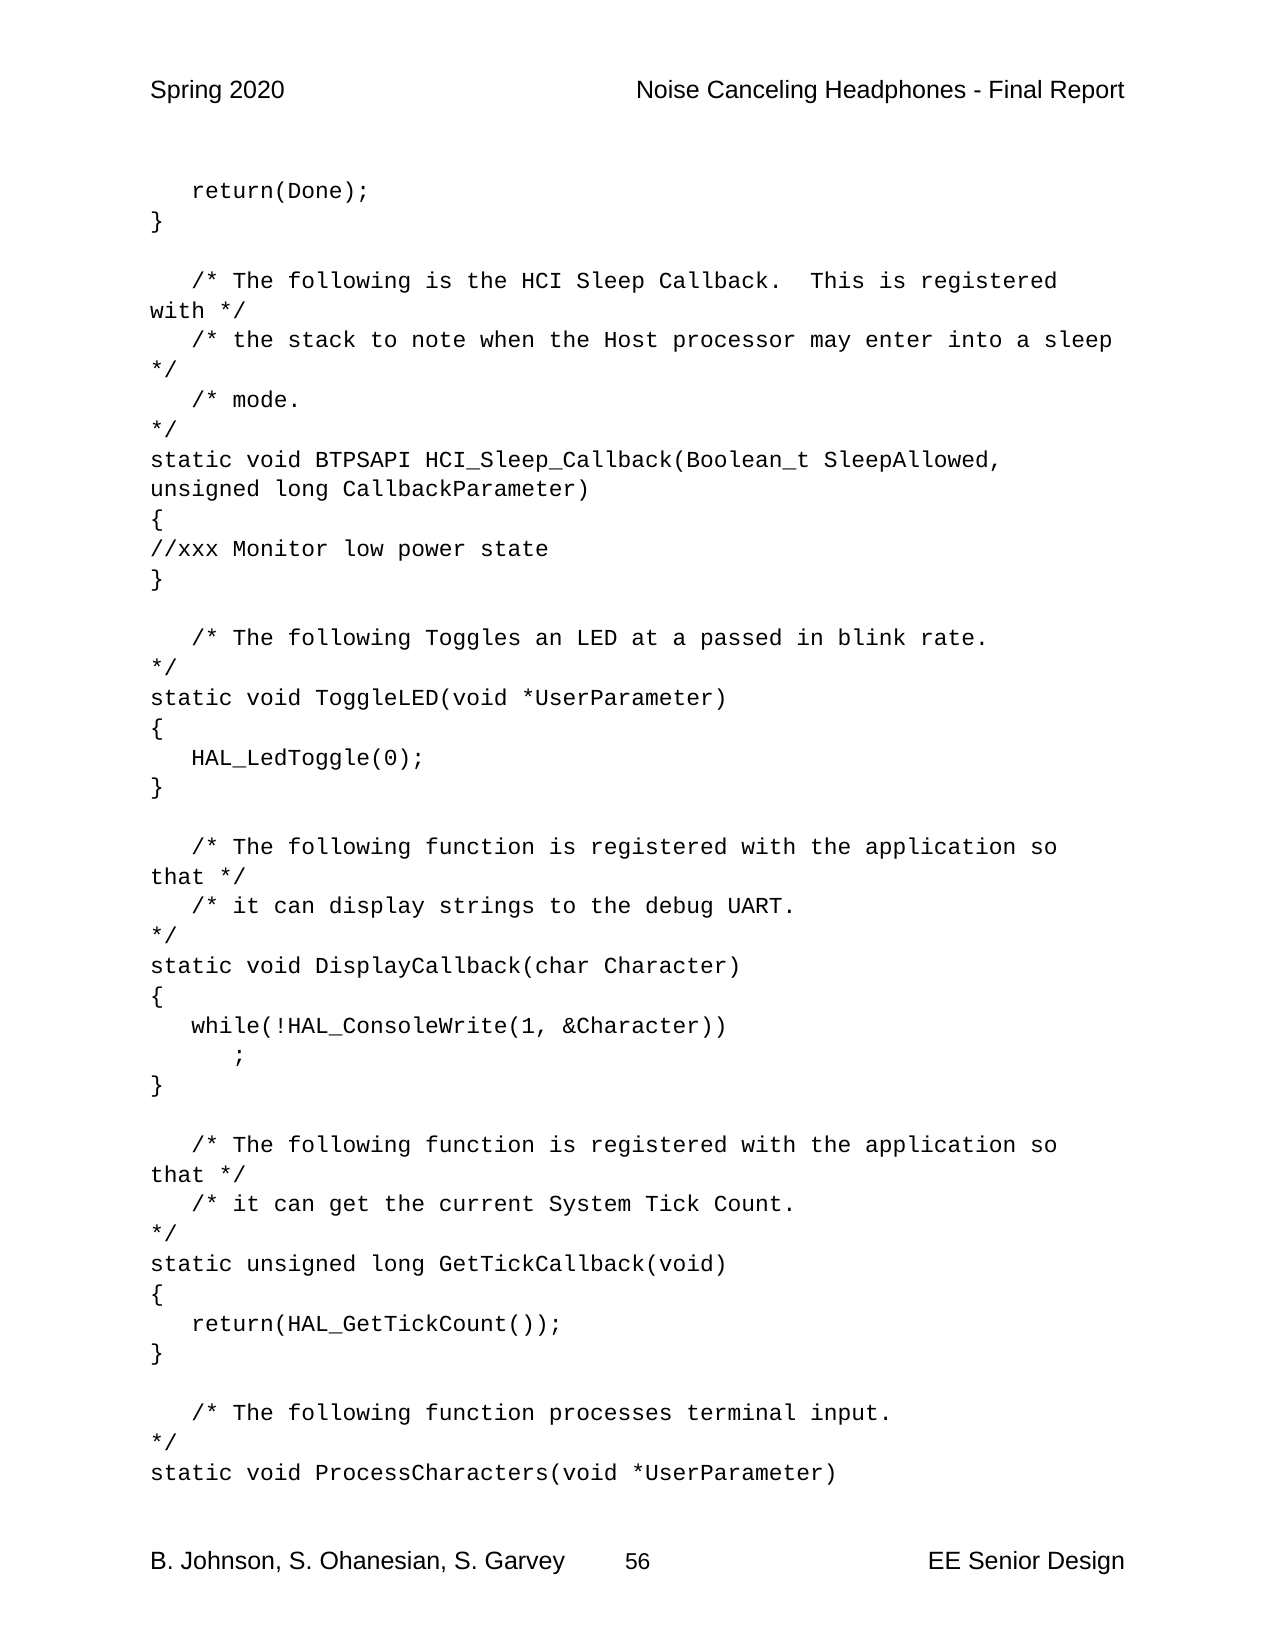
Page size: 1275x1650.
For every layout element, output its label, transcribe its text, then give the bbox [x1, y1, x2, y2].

text } [150, 776, 1125, 802]
text /* The following function is registered with the application so that */ [150, 835, 1125, 891]
text HAL_LedToggle(0); [150, 746, 1125, 772]
text } [150, 567, 1125, 593]
text /* The following function is registered with the application so that */ [150, 1133, 1125, 1189]
text { [150, 1282, 1125, 1308]
text /* mode. */ [150, 388, 1125, 444]
text /* The following function processes terminal input. */ [150, 1401, 1125, 1457]
text } [150, 209, 1125, 236]
text return(Done); [150, 180, 1125, 206]
text } [150, 1073, 1125, 1099]
text /* it can get the current System Tick Count. */ [150, 1193, 1125, 1248]
text static void BTPSAPI HCI_Sleep_Callback(Boolean_t SleepAllowed, unsigned long CallbackParameter) [150, 448, 1125, 504]
text while(!HAL_ConsoleWrite(1, &Character)) [150, 1014, 1125, 1040]
text /* it can display strings to the debug UART. */ [150, 895, 1125, 951]
text return(HAL_GetTickCount()); [150, 1312, 1125, 1338]
text { [150, 507, 1125, 533]
text ; [150, 1044, 1125, 1070]
text /* The following Toggles an LED at a passed in blink rate. */ [150, 627, 1125, 682]
text static void DisplayCallback(char Character) [150, 954, 1125, 980]
text { [150, 716, 1125, 742]
text { [150, 984, 1125, 1010]
text } [150, 1342, 1125, 1368]
text static unsigned long GetTickCallback(void) [150, 1252, 1125, 1278]
text /* the stack to note when the Host processor may enter into a sleep */ [150, 329, 1125, 384]
text static void ProcessCharacters(void *UserParameter) [150, 1461, 1125, 1487]
text //xxx Monitor low power state [150, 537, 1125, 563]
text static void ToggleLED(void *UserParameter) [150, 686, 1125, 712]
text /* The following is the HCI Sleep Callback. This is registered with */ [150, 269, 1125, 325]
